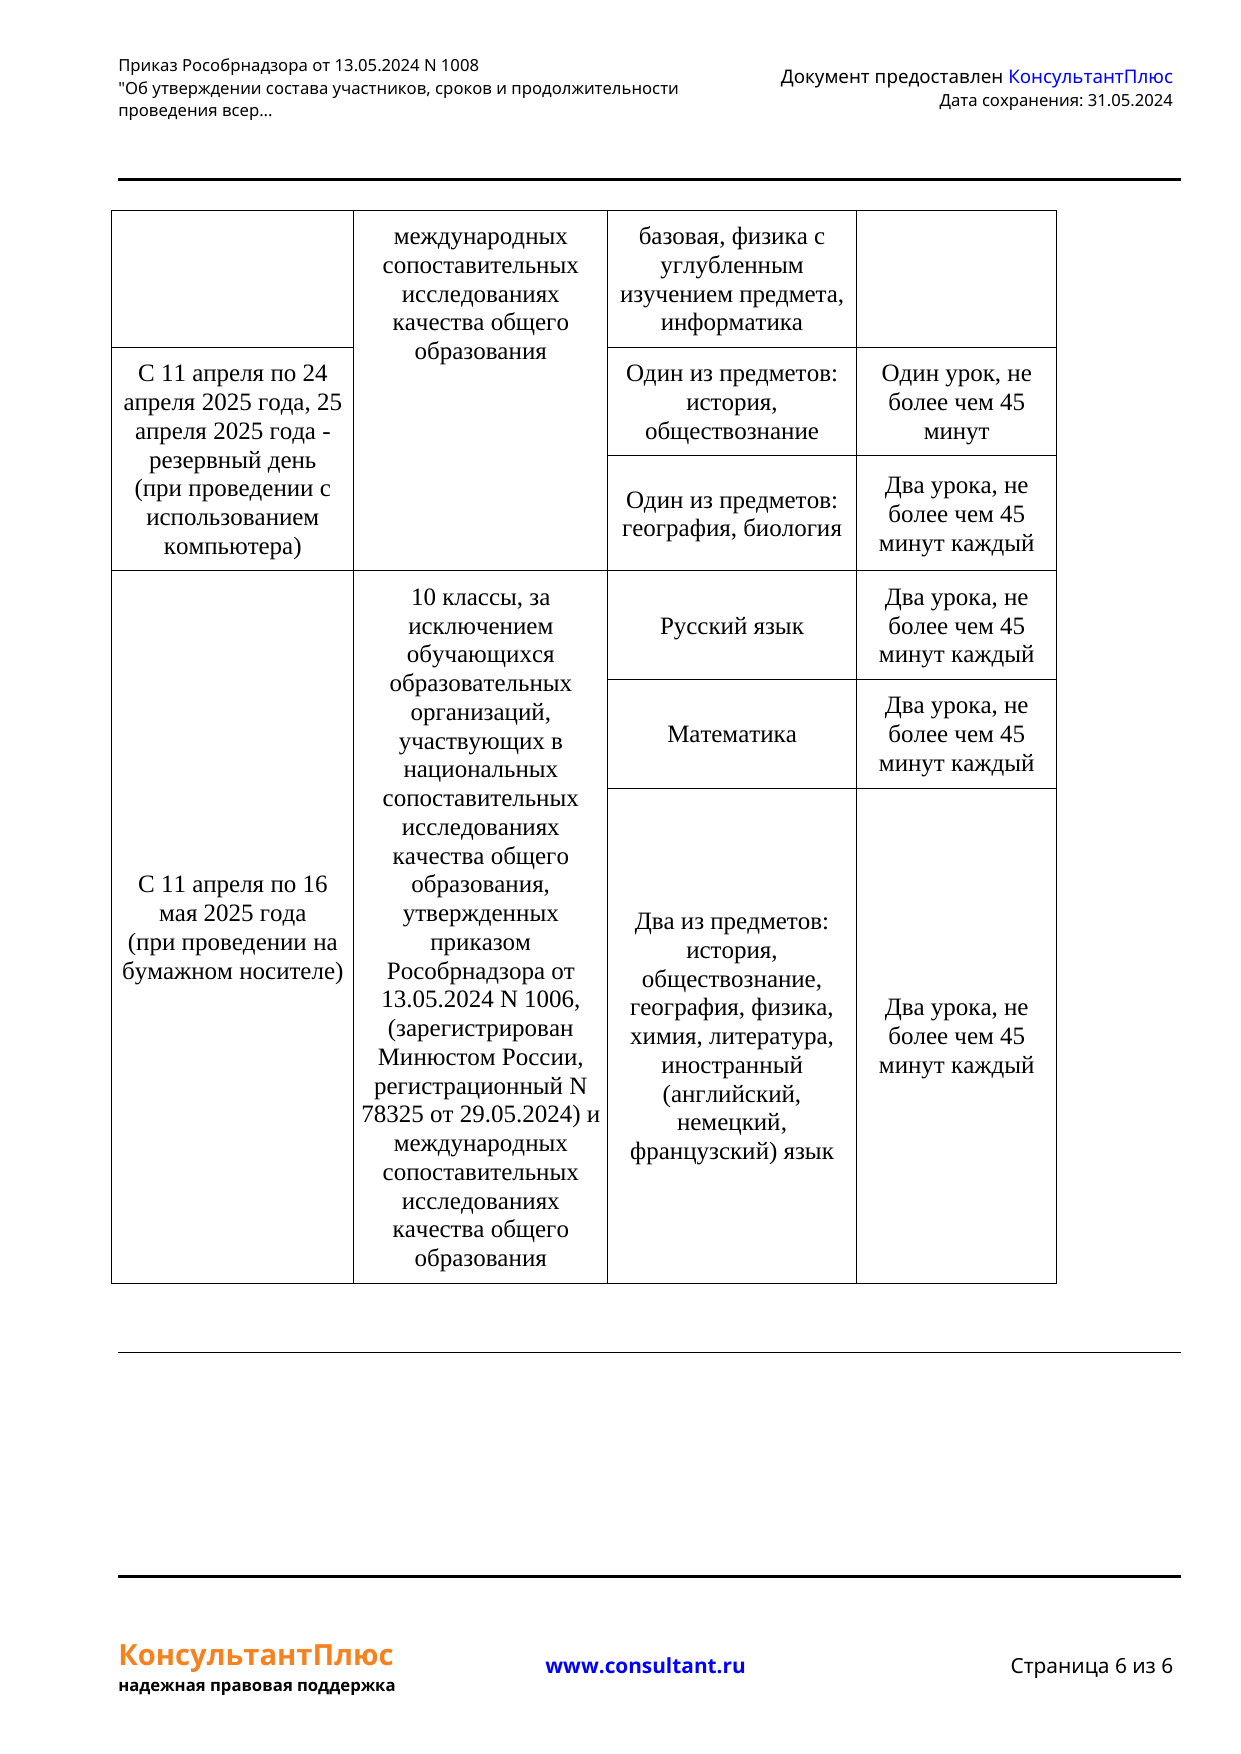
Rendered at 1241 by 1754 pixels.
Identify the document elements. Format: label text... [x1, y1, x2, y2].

table_cell Два урока, не более чем 45 минут каждый [857, 789, 1056, 1283]
table_cell Два урока, не более чем 45 минут каждый [857, 456, 1056, 570]
table_cell 10 классы, за исключением обучающихся образовательных организаций, участвующих в национальных сопоставительных исследованиях качества общего образования, утвержденных приказом Рособрнадзора от 13.05.2024 N 1006, (зарегистрирован Минюстом России, регистрационный N 78325 от 29.05.2024) и международных сопоставительных исследованиях качества общего образования [354, 571, 607, 1283]
table_cell Два урока, не более чем 45 минут каждый [857, 571, 1056, 679]
table_cell Два из предметов: история, обществознание, география, физика, химия, литература, иностранный (английский, немецкий, французский) язык [608, 789, 856, 1283]
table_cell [857, 211, 1056, 347]
table_cell Два урока, не более чем 45 минут каждый [857, 680, 1056, 787]
table_cell С 11 апреля по 24 апреля 2025 года, 25 апреля 2025 года - резервный день (при проведении с использованием компьютера) [112, 348, 353, 570]
table_cell Математика [608, 680, 856, 787]
table_cell Один из предметов: география, биология [608, 456, 856, 570]
table_cell Один из предметов: история, обществознание [608, 348, 856, 455]
table_cell Один урок, не более чем 45 минут [857, 348, 1056, 455]
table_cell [608, 211, 856, 347]
table_cell С 11 апреля по 16 мая 2025 года (при проведении на бумажном носителе) [112, 571, 353, 1283]
table_cell Русский язык [608, 571, 856, 679]
